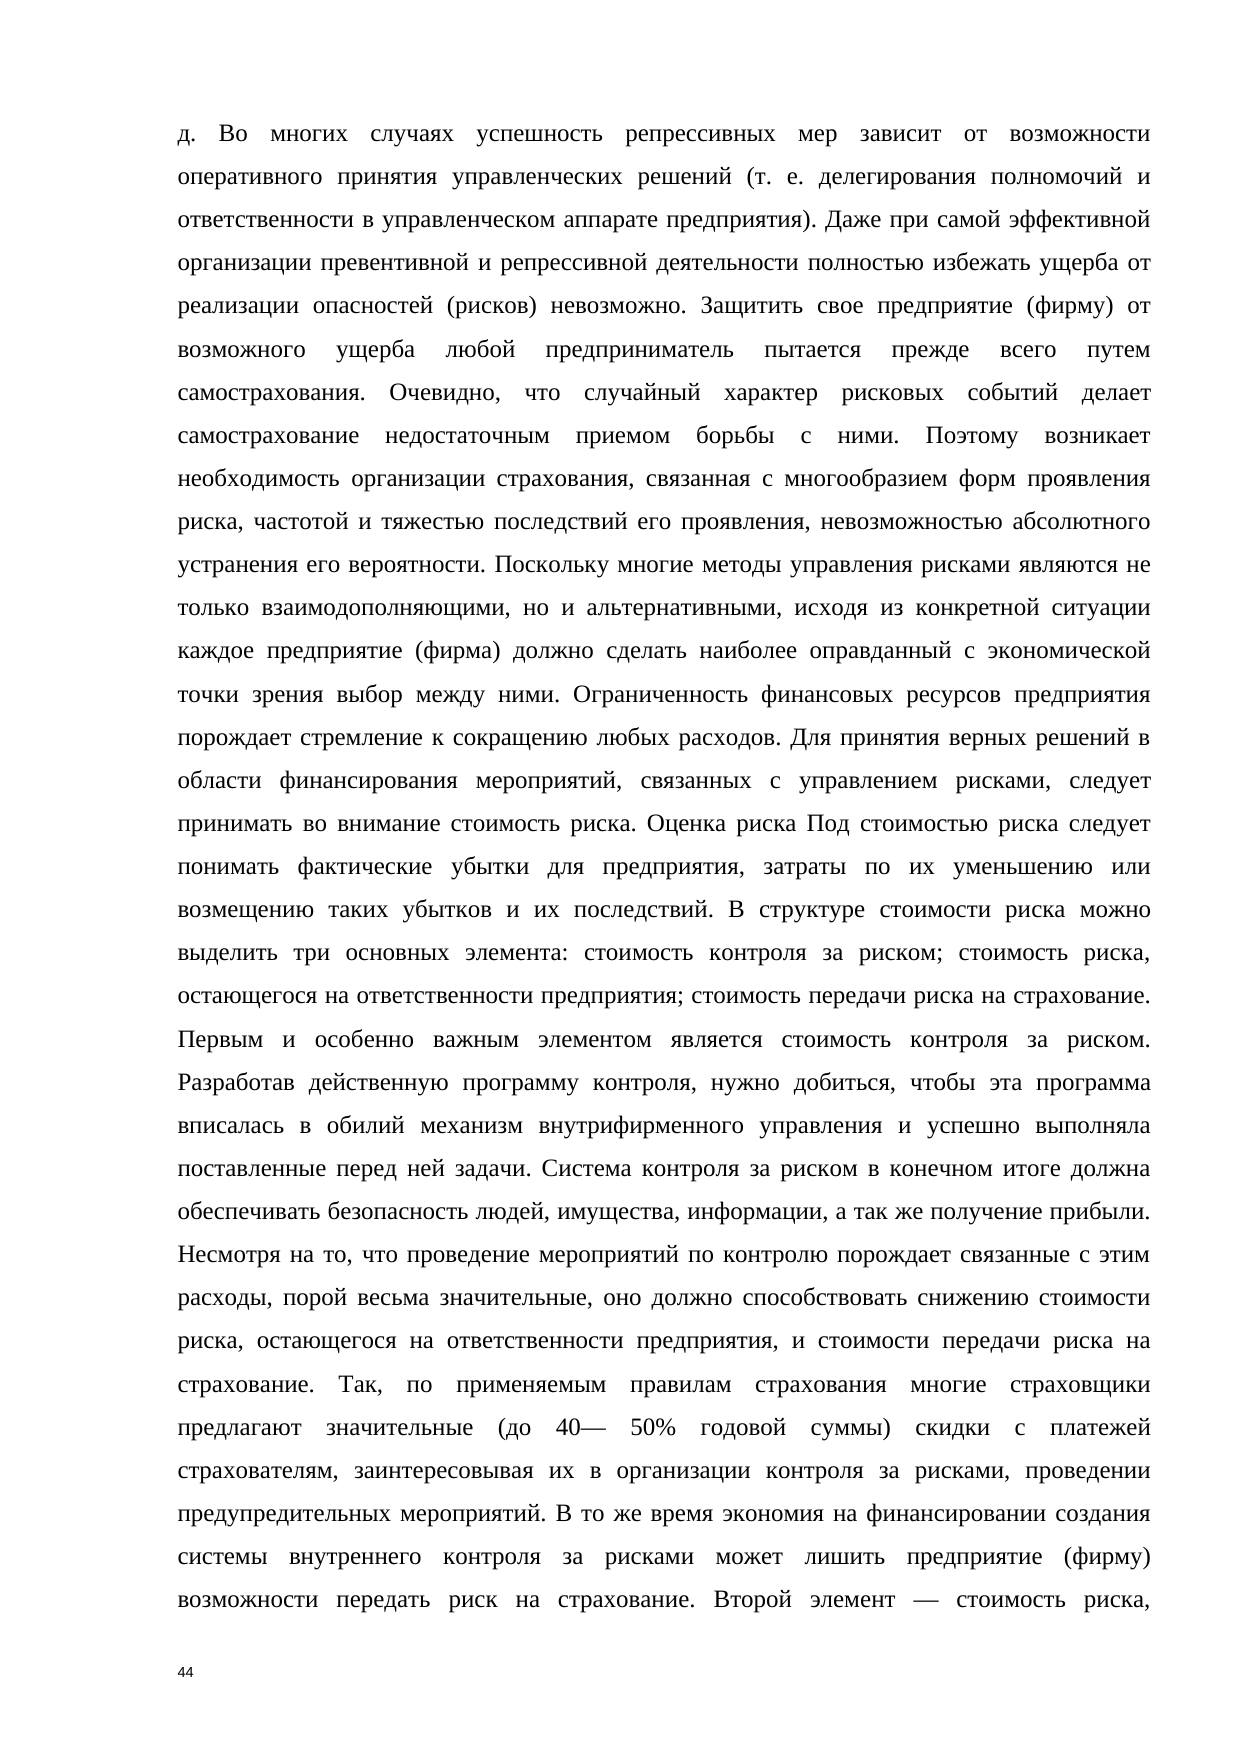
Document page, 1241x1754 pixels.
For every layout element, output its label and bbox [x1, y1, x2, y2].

text [177, 118, 1152, 1613]
